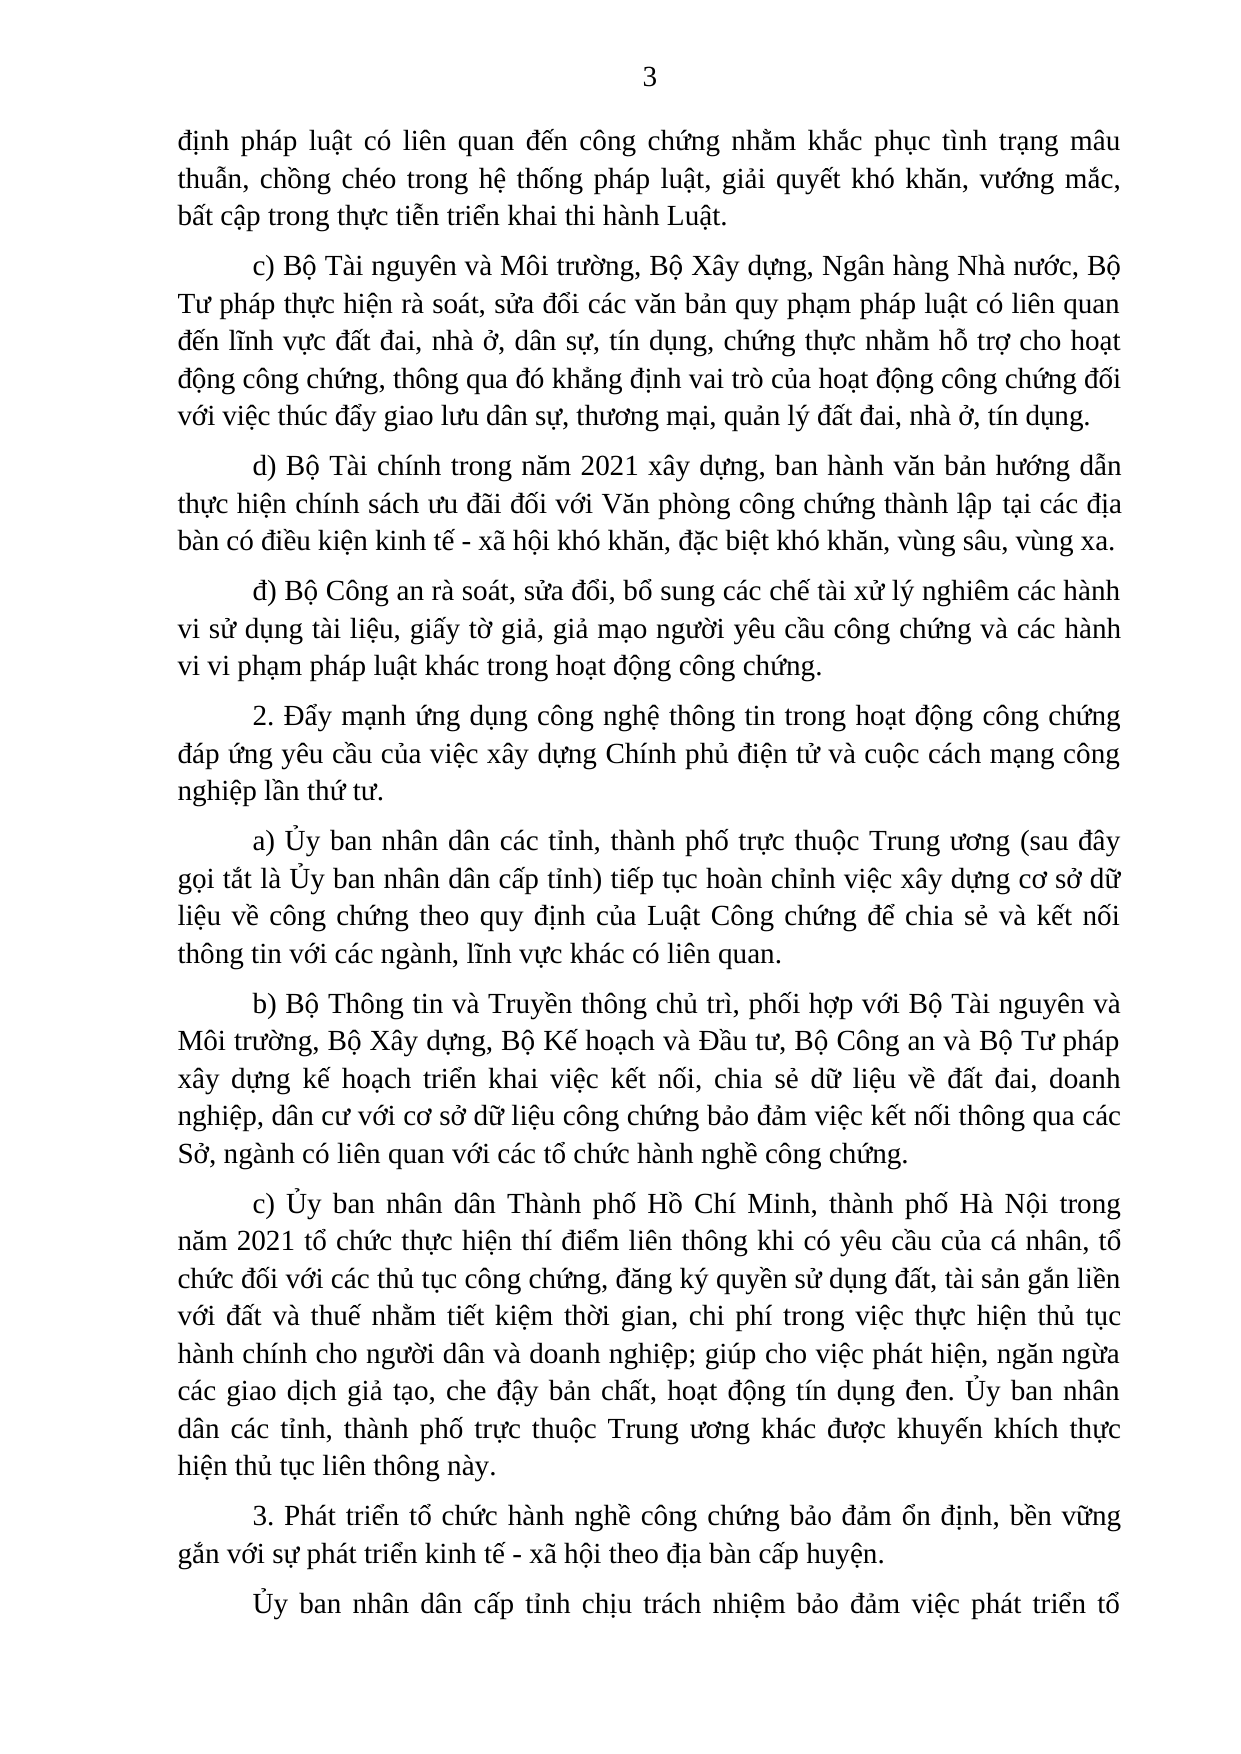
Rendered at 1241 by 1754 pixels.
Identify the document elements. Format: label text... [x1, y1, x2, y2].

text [177, 1583, 1122, 1621]
text c) Bộ Tài nguyên và Môi trường, Bộ Xây dựng, Ngân hàng Nhà nước, Bộ Tư pháp thực hiện rà soát, sửa đổi các văn bản quy phạm pháp luật có liên quan đến lĩnh vực đất đai, nhà ở, dân sự, tín dụng, chứng thực nhằm hỗ trợ cho hoạt động công chứng, thông qua đó khẳng định vai trò của hoạt động công chứng đối với việc thúc đẩy giao lưu dân sự, thương mại, quản lý đất đai, nhà ở, tín dụng. [177, 246, 1122, 433]
text a) Ủy ban nhân dân các tỉnh, thành phố trực thuộc Trung ương (sau đây gọi tắt là Ủy ban nhân dân cấp tỉnh) tiếp tục hoàn chỉnh việc xây dựng cơ sở dữ liệu về công chứng theo quy định của Luật Công chứng để chia sẻ và kết nối thông tin với các ngành, lĩnh vực khác có liên quan. [177, 821, 1122, 971]
text 2. Đẩy mạnh ứng dụng công nghệ thông tin trong hoạt động công chứng đáp ứng yêu cầu của việc xây dựng Chính phủ điện tử và cuộc cách mạng công nghiệp lần thứ tư. [177, 696, 1122, 808]
text 3. Phát triển tổ chức hành nghề công chứng bảo đảm ổn định, bền vững gắn với sự phát triển kinh tế - xã hội theo địa bàn cấp huyện. [177, 1496, 1122, 1571]
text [177, 121, 1122, 233]
text c) Ủy ban nhân dân Thành phố Hồ Chí Minh, thành phố Hà Nội trong năm 2021 tổ chức thực hiện thí điểm liên thông khi có yêu cầu của cá nhân, tổ chức đối với các thủ tục công chứng, đăng ký quyền sử dụng đất, tài sản gắn liền với đất và thuế nhằm tiết kiệm thời gian, chi phí trong việc thực hiện thủ tục hành chính cho người dân và doanh nghiệp; giúp cho việc phát hiện, ngăn ngừa các giao dịch giả tạo, che đậy bản chất, hoạt động tín dụng đen. Ủy ban nhân dân các tỉnh, thành phố trực thuộc Trung ương khác được khuyến khích thực hiện thủ tục liên thông này. [177, 1183, 1122, 1483]
text đ) Bộ Công an rà soát, sửa đổi, bổ sung các chế tài xử lý nghiêm các hành vi sử dụng tài liệu, giấy tờ giả, giả mạo người yêu cầu công chứng và các hành vi vi phạm pháp luật khác trong hoạt động công chứng. [177, 571, 1122, 683]
text b) Bộ Thông tin và Truyền thông chủ trì, phối hợp với Bộ Tài nguyên và Môi trường, Bộ Xây dựng, Bộ Kế hoạch và Đầu tư, Bộ Công an và Bộ Tư pháp xây dựng kế hoạch triển khai việc kết nối, chia sẻ dữ liệu về đất đai, doanh nghiệp, dân cư với cơ sở dữ liệu công chứng bảo đảm việc kết nối thông qua các Sở, ngành có liên quan với các tổ chức hành nghề công chứng. [177, 983, 1122, 1171]
text d) Bộ Tài chính trong năm 2021 xây dựng, ban hành văn bản hướng dẫn thực hiện chính sách ưu đãi đối với Văn phòng công chứng thành lập tại các địa bàn có điều kiện kinh tế - xã hội khó khăn, đặc biệt khó khăn, vùng sâu, vùng xa. [177, 446, 1122, 558]
